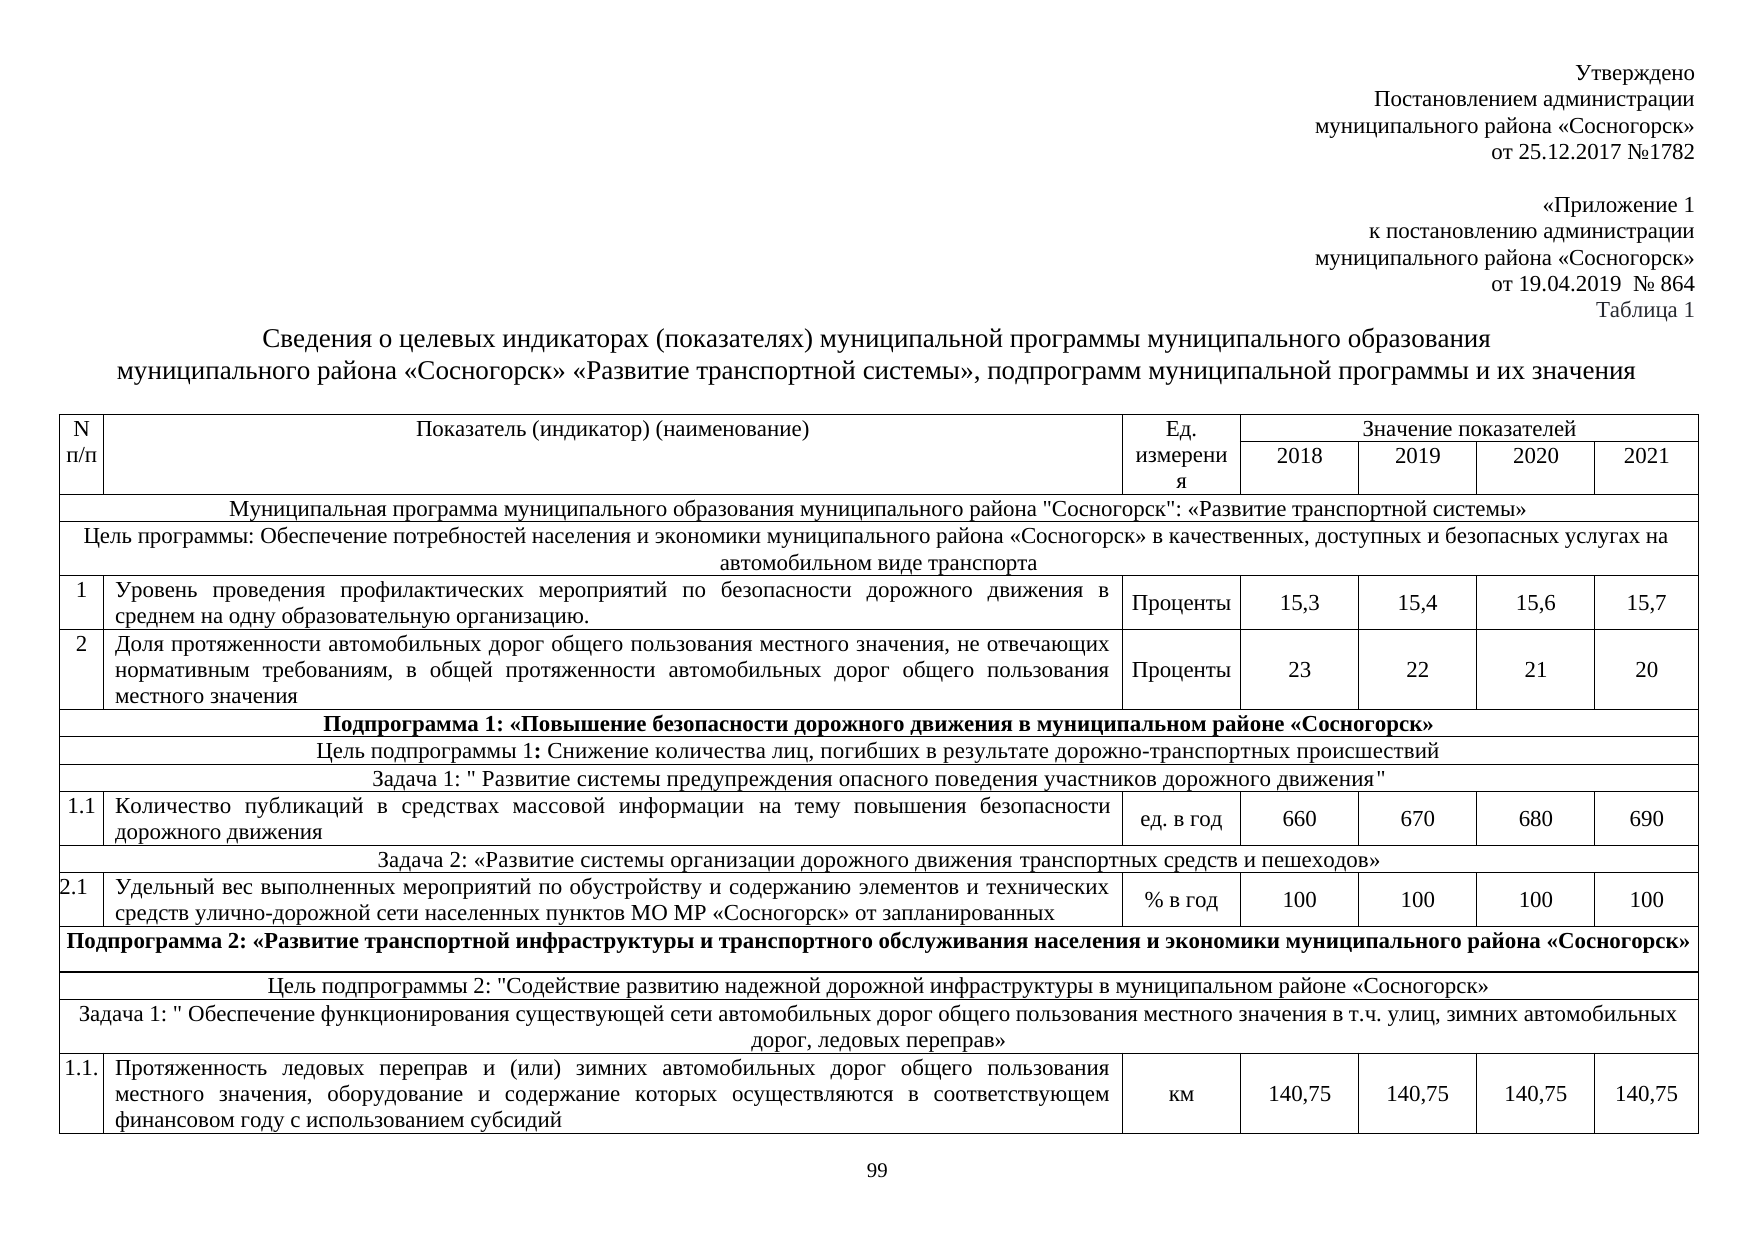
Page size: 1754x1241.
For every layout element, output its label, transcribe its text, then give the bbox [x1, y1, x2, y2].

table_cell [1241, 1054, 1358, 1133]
text «Приложение 1 [59, 191, 1695, 217]
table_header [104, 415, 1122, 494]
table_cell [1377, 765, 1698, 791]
text Постановлением администрации [59, 85, 1695, 112]
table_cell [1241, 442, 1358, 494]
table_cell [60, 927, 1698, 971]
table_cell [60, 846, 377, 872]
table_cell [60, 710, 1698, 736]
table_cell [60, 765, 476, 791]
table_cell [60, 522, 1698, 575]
text муниципального района «Сосногорск» [59, 112, 1695, 138]
text Таблица 1 [59, 296, 1695, 323]
subtitle муниципального района «Сосногорск» «Развитие транспортной системы», подпрограмм муниципальной программы и их значения [59, 354, 1695, 385]
text от 19.04.2019 № 864 [59, 270, 1695, 296]
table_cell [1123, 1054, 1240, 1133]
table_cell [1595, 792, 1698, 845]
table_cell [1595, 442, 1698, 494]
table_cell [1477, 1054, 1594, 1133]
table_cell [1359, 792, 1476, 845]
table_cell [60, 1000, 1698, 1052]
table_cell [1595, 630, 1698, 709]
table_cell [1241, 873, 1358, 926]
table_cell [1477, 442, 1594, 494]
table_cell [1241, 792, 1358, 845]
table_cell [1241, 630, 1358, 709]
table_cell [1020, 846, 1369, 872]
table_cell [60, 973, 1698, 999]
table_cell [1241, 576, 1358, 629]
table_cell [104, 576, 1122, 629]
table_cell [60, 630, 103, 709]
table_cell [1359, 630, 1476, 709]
text Утверждено [59, 59, 1695, 85]
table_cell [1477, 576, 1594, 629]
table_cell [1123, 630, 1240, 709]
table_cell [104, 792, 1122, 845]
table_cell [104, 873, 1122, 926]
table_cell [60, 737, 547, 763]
text к постановлению администрации [59, 217, 1695, 243]
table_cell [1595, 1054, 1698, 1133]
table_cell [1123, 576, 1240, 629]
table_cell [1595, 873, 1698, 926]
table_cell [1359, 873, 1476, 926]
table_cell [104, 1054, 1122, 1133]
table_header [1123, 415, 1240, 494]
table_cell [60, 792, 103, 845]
subtitle Сведения о целевых индикаторах (показателях) муниципальной программы муниципального образования [59, 323, 1695, 354]
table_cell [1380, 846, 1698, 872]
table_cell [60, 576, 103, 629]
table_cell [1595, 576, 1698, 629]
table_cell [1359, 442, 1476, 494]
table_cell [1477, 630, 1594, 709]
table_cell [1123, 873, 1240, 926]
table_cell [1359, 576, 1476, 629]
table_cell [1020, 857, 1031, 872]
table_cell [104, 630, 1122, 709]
text муниципального района «Сосногорск» [59, 243, 1695, 270]
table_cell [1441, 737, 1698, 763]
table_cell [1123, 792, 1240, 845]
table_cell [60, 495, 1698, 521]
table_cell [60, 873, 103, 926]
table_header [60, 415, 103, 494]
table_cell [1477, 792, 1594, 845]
text от 25.12.2017 №1782 [59, 138, 1695, 164]
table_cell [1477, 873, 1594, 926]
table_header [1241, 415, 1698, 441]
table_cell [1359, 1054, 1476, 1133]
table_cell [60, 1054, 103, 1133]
